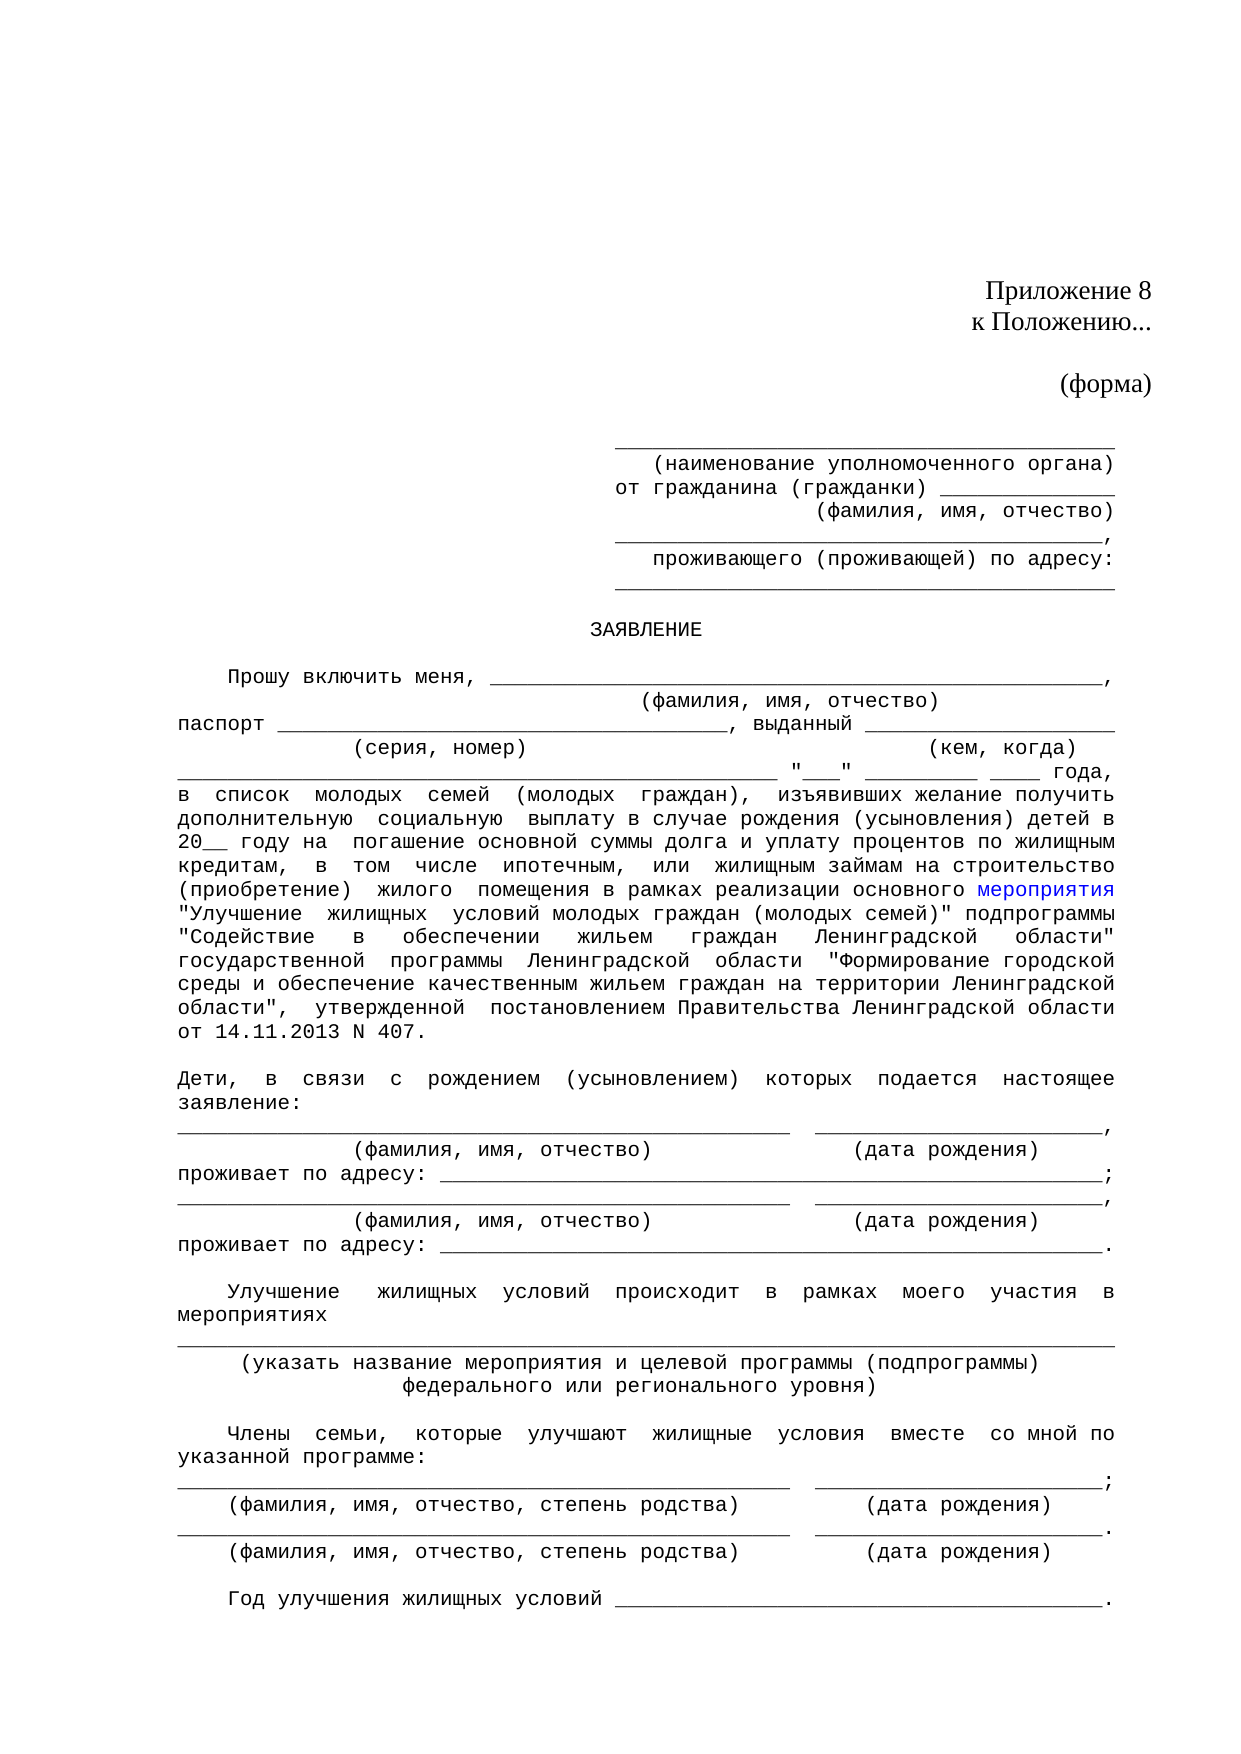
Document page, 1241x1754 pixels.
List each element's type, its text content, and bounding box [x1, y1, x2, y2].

text проживающего (проживающей) по адресу: [177, 548, 1152, 571]
text (наименование уполномоченного органа) [177, 453, 1152, 477]
text от гражданина (гражданки) ______________ [177, 477, 1152, 501]
text (указать название мероприятия и целевой программы (подпрограммы) [177, 1352, 1152, 1375]
text от 14.11.2013 N 407. [177, 1021, 1152, 1044]
text (приобретение) жилого помещения в рамках реализации основного мероприятия [177, 879, 1152, 902]
text "Содействие в обеспечении жильем граждан Ленинградской области" [177, 926, 1152, 950]
text ________________________________________ [177, 429, 1152, 453]
text Дети, в связи с рождением (усыновлением) которых подается настоящее [177, 1068, 1152, 1092]
text _______________________________________, [177, 524, 1152, 548]
text области", утвержденной постановлением Правительства Ленинградской области [177, 997, 1152, 1021]
text Прошу включить меня, _________________________________________________, [177, 666, 1152, 690]
text _________________________________________________ _______________________, [177, 1186, 1152, 1210]
text (серия, номер) (кем, когда) [177, 737, 1152, 761]
text Члены семьи, которые улучшают жилищные условия вместе со мной по [177, 1423, 1152, 1446]
text "Улучшение жилищных условий молодых граждан (молодых семей)" подпрограммы [177, 902, 1152, 926]
text указанной программе: [177, 1446, 1152, 1470]
text (фамилия, имя, отчество) (дата рождения) [177, 1210, 1152, 1233]
text Приложение 8 [177, 274, 1152, 305]
text мероприятиях [177, 1304, 1152, 1328]
text среды и обеспечение качественным жильем граждан на территории Ленинградской [177, 973, 1152, 997]
text _________________________________________________ _______________________, [177, 1115, 1152, 1139]
text государственной программы Ленинградской области "Формирование городской [177, 950, 1152, 973]
text в список молодых семей (молодых граждан), изъявивших желание получить [177, 784, 1152, 808]
text проживает по адресу: _____________________________________________________. [177, 1233, 1152, 1257]
text _________________________________________________ _______________________; [177, 1470, 1152, 1494]
text Улучшение жилищных условий происходит в рамках моего участия в [177, 1281, 1152, 1304]
text _________________________________________________ _______________________. [177, 1517, 1152, 1541]
text к Положению... [177, 305, 1152, 336]
text (фамилия, имя, отчество) (дата рождения) [177, 1139, 1152, 1163]
text ЗАЯВЛЕНИЕ [177, 619, 1152, 642]
text (фамилия, имя, отчество) [177, 690, 1152, 713]
text (фамилия, имя, отчество, степень родства) (дата рождения) [177, 1494, 1152, 1517]
text 20__ году на погашение основной суммы долга и уплату процентов по жилищным [177, 832, 1152, 855]
text (фамилия, имя, отчество) [177, 501, 1152, 524]
text (форма) [177, 367, 1152, 398]
text ________________________________________________ "___" _________ ____ года, [177, 761, 1152, 784]
text Год улучшения жилищных условий _______________________________________. [177, 1588, 1152, 1612]
text дополнительную социальную выплату в случае рождения (усыновления) детей в [177, 808, 1152, 832]
text проживает по адресу: _____________________________________________________; [177, 1163, 1152, 1186]
text ___________________________________________________________________________ [177, 1328, 1152, 1352]
text (фамилия, имя, отчество, степень родства) (дата рождения) [177, 1541, 1152, 1564]
text ________________________________________ [177, 571, 1152, 595]
text федерального или регионального уровня) [177, 1375, 1152, 1399]
text кредитам, в том числе ипотечным, или жилищным займам на строительство [177, 855, 1152, 879]
text паспорт ____________________________________, выданный ____________________ [177, 713, 1152, 737]
text заявление: [177, 1092, 1152, 1115]
